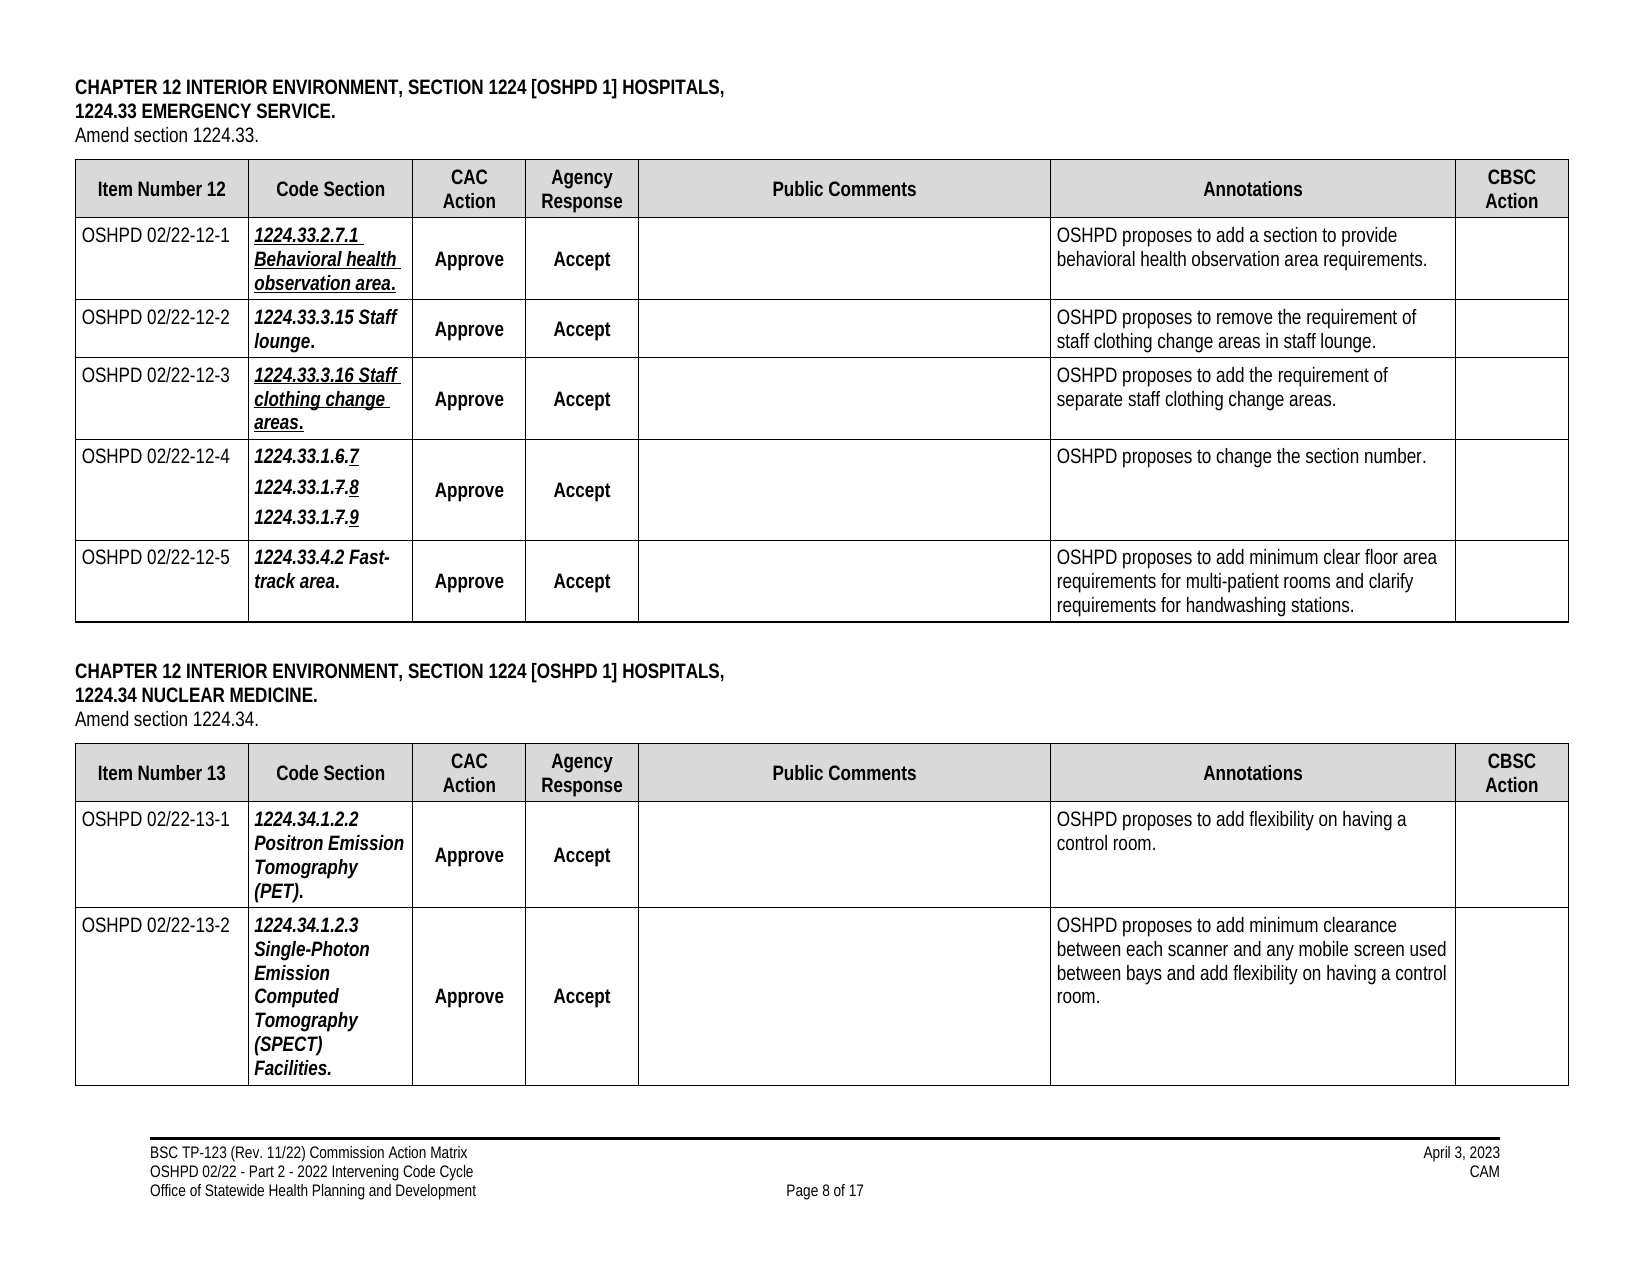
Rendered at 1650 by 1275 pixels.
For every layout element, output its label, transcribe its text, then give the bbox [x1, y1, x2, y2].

table_header Agency Response [526, 744, 638, 801]
table_cell 1224.34.1.2.2 Positron Emission Tomography (PET). [249, 802, 412, 907]
table_cell OSHPD 02/22-12-2 [76, 300, 248, 357]
table_header CBSC Action [1456, 744, 1568, 801]
table_cell Approve [413, 358, 525, 439]
table_header Public Comments [639, 160, 1050, 217]
table_cell Approve [413, 908, 525, 1085]
table_cell Approve [413, 440, 525, 539]
table_cell Accept [526, 802, 638, 907]
table_cell 1224.33.4.2 Fast-track area. [249, 541, 412, 621]
table_cell [639, 541, 1050, 621]
table_cell [639, 908, 1050, 1085]
table_cell 1224.34.1.2.3 Single-Photon Emission Computed Tomography (SPECT) Facilities. [249, 908, 412, 1085]
table_cell OSHPD proposes to change the section number. [1051, 440, 1455, 539]
table_header Code Section [249, 160, 412, 217]
table_header CAC Action [413, 160, 525, 217]
table_cell OSHPD 02/22-12-4 [76, 440, 248, 539]
table_cell [1456, 440, 1568, 539]
table_cell [1456, 218, 1568, 299]
table_cell OSHPD 02/22-12-5 [76, 541, 248, 621]
table_cell OSHPD proposes to remove the requirement of staff clothing change areas in staff lounge. [1051, 300, 1455, 357]
table_cell Approve [413, 218, 525, 299]
table_cell [639, 300, 1050, 357]
text Amend section 1224.34. [75, 707, 1575, 731]
table_cell OSHPD 02/22-12-1 [76, 218, 248, 299]
table_cell [639, 218, 1050, 299]
table_cell [1456, 358, 1568, 439]
table_cell OSHPD proposes to add a section to provide behavioral health observation area requirements. [1051, 218, 1455, 299]
table_cell Accept [526, 440, 638, 539]
table_cell 1224.33.2.7.1 Behavioral health observation area. [249, 218, 412, 299]
table_cell [1456, 300, 1568, 357]
table_cell OSHPD 02/22-13-2 [76, 908, 248, 1085]
table_cell OSHPD proposes to add flexibility on having a control room. [1051, 802, 1455, 907]
table_header CAC Action [413, 744, 525, 801]
table_cell Approve [413, 541, 525, 621]
table_cell Approve [413, 802, 525, 907]
table_header Public Comments [639, 744, 1050, 801]
table_cell 1224.33.1.6.7 1224.33.1.7.8 1224.33.1.7.9 [249, 440, 412, 539]
table_header Item Number 13 [76, 744, 248, 801]
table_header Annotations [1051, 160, 1455, 217]
table_cell OSHPD proposes to add the requirement of separate staff clothing change areas. [1051, 358, 1455, 439]
table_cell Accept [526, 358, 638, 439]
table_cell Accept [526, 541, 638, 621]
table_cell 1224.33.3.15 Staff lounge. [249, 300, 412, 357]
table_header Agency Response [526, 160, 638, 217]
table_cell 1224.33.3.16 Staff clothing change areas. [249, 358, 412, 439]
table_cell OSHPD 02/22-12-3 [76, 358, 248, 439]
table_cell Approve [413, 300, 525, 357]
table_header Item Number 12 [76, 160, 248, 217]
table_cell Accept [526, 300, 638, 357]
table_cell [1456, 908, 1568, 1085]
table_cell OSHPD 02/22-13-1 [76, 802, 248, 907]
table_header CBSC Action [1456, 160, 1568, 217]
table_cell OSHPD proposes to add minimum clear floor area requirements for multi-patient rooms and clarify requirements for handwashing stations. [1051, 541, 1455, 621]
table_cell [639, 358, 1050, 439]
subtitle Chapter 12 INTERIOR ENVIRONMENT, SECTION 1224 [OSHPD 1] HOSPITALS, 1224.33 EMERGENCY SERVICE. [75, 75, 1575, 123]
table_cell [639, 802, 1050, 907]
table_cell [639, 440, 1050, 539]
table_cell Accept [526, 218, 638, 299]
table_header Code Section [249, 744, 412, 801]
table_cell [1456, 802, 1568, 907]
table_cell Accept [526, 908, 638, 1085]
subtitle Chapter 12 INTERIOR ENVIRONMENT, SECTION 1224 [OSHPD 1] HOSPITALS, 1224.34 NUCLEAR MEDICINE. [75, 659, 1575, 707]
table_cell [1456, 541, 1568, 621]
text Amend section 1224.33. [75, 123, 1575, 147]
table_cell OSHPD proposes to add minimum clearance between each scanner and any mobile screen used between bays and add flexibility on having a control room. [1051, 908, 1455, 1085]
table_header Annotations [1051, 744, 1455, 801]
